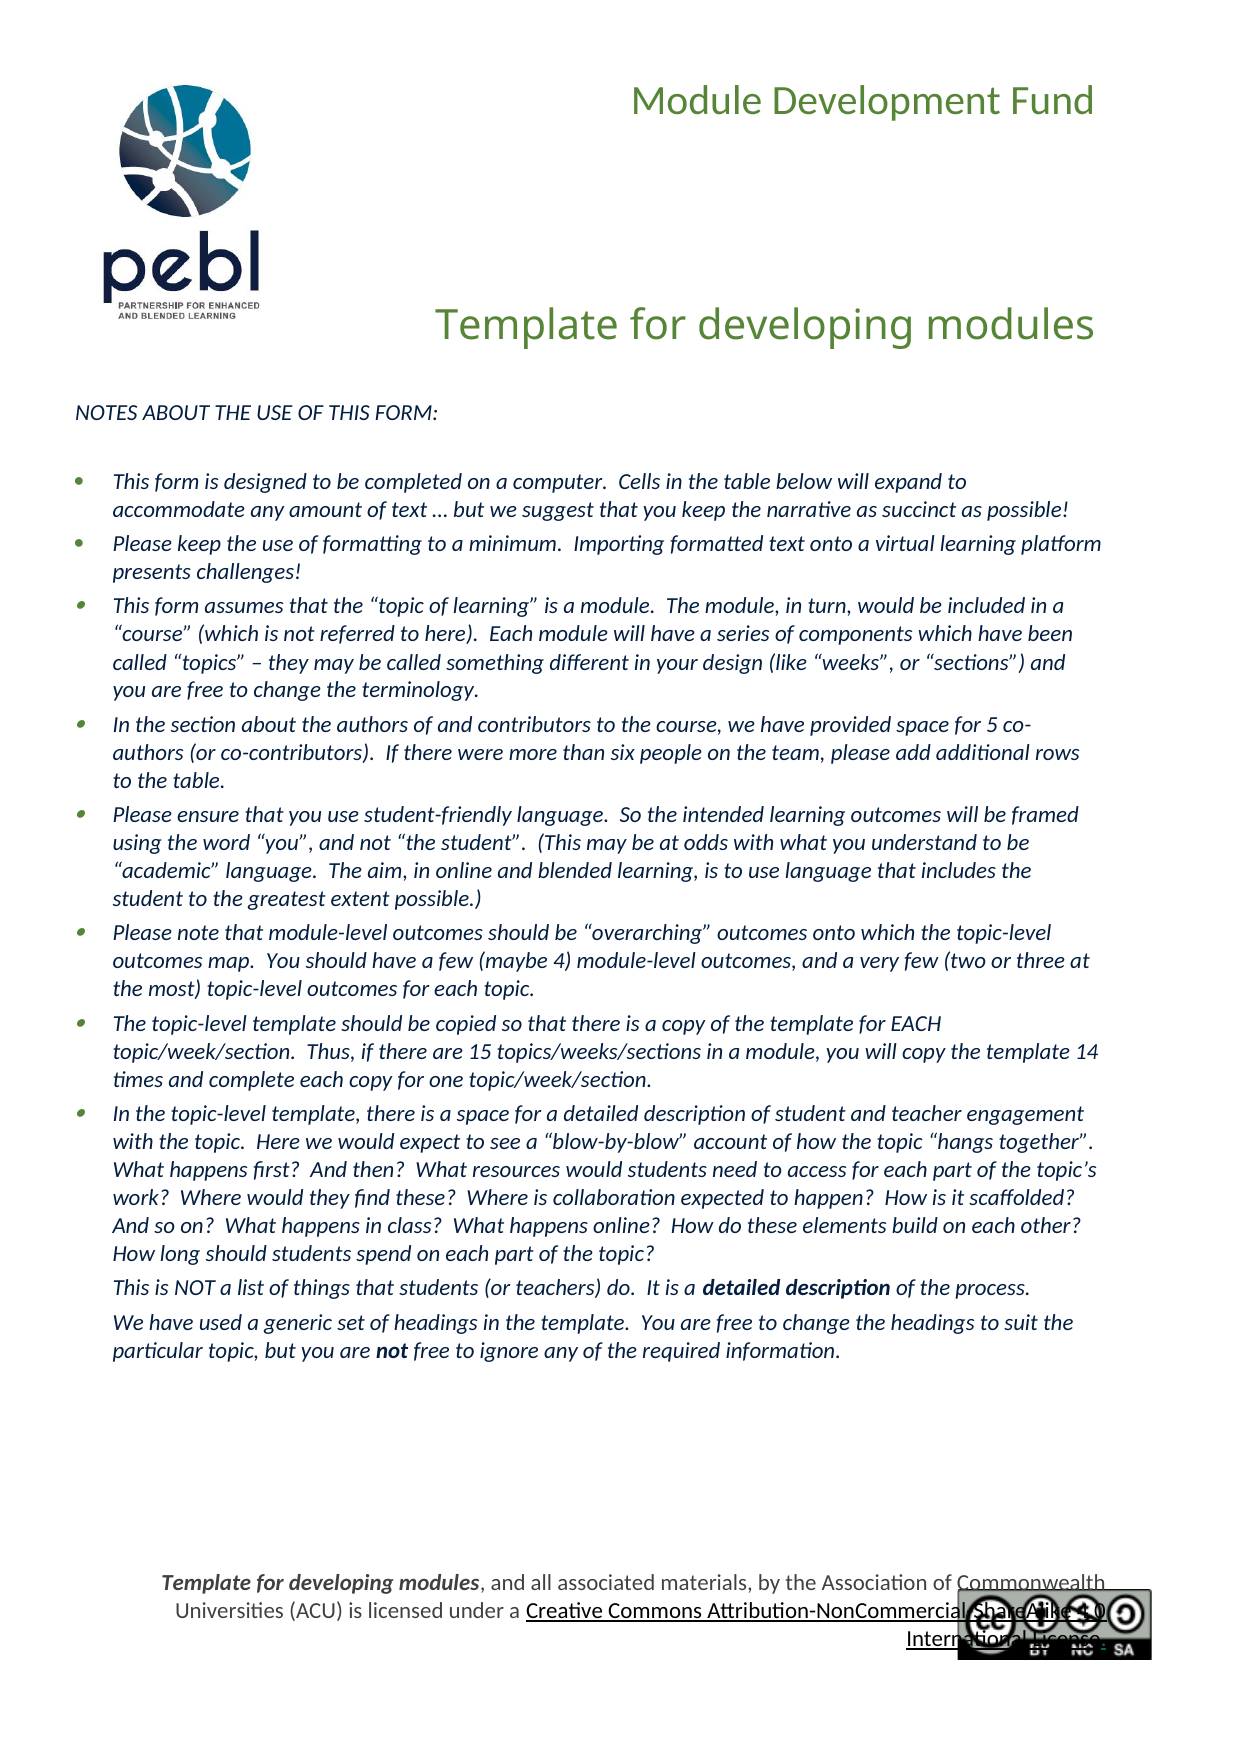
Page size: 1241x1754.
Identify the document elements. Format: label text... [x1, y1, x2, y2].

list This is NOT a list of things that students (or teachers) do. It is a detailed description of the process. [112, 1273, 1106, 1302]
list This form is designed to be completed on a computer. Cells in the table below will expand to accommodate any amount of text … but we suggest that you keep the narrative as succinct as possible! [75, 467, 1106, 523]
list The topic-level template should be copied so that there is a copy of the template for EACH topic/week/section. Thus, if there are 15 topics/weeks/sections in a module, you will copy the template 14 times and complete each copy for one topic/week/section. [75, 1009, 1106, 1093]
list This form assumes that the “topic of learning” is a module. The module, in turn, would be included in a “course” (which is not referred to here). Each module will have a series of components which have been called “topics” – they may be called something different in your design (like “weeks”, or “sections”) and you are free to change the terminology. [75, 592, 1106, 704]
list In the section about the authors of and contributors to the course, we have provided space for 5 co-authors (or co-contributors). If there were more than six people on the team, please add additional rows to the table. [75, 710, 1106, 794]
list In the topic-level template, there is a space for a detailed description of student and teacher engagement with the topic. Here we would expect to see a “blow-by-blow” account of how the topic “hangs together”. What happens first? And then? What resources would students need to access for each part of the topic’s work? Where would they find these? Where is collaboration expected to happen? How is it scaffolded? And so on? What happens in class? What happens online? How do these elements build on each other? How long should students spend on each part of the topic? [75, 1099, 1106, 1267]
picture [957, 1589, 1152, 1660]
text NOTES ABOUT THE USE OF THIS FORM: [75, 398, 1106, 426]
list Please note that module-level outcomes should be “overarching” outcomes onto which the topic-level outcomes map. You should have a few (maybe 4) module-level outcomes, and a very few (two or three at the most) topic-level outcomes for each topic. [75, 918, 1106, 1003]
list We have used a generic set of headings in the template. You are free to change the headings to suit the particular topic, but you are not free to ignore any of the required information. [112, 1308, 1106, 1364]
list Please ensure that you use student-friendly language. So the intended learning outcomes will be framed using the word “you”, and not “the student”. (This may be at odds with what you understand to be “academic” language. The aim, in online and blended learning, is to use language that includes the student to the greatest extent possible.) [75, 800, 1106, 912]
list Please keep the use of formatting to a minimum. Importing formatted text onto a virtual learning platform presents challenges! [75, 529, 1106, 585]
picture [75, 73, 286, 341]
